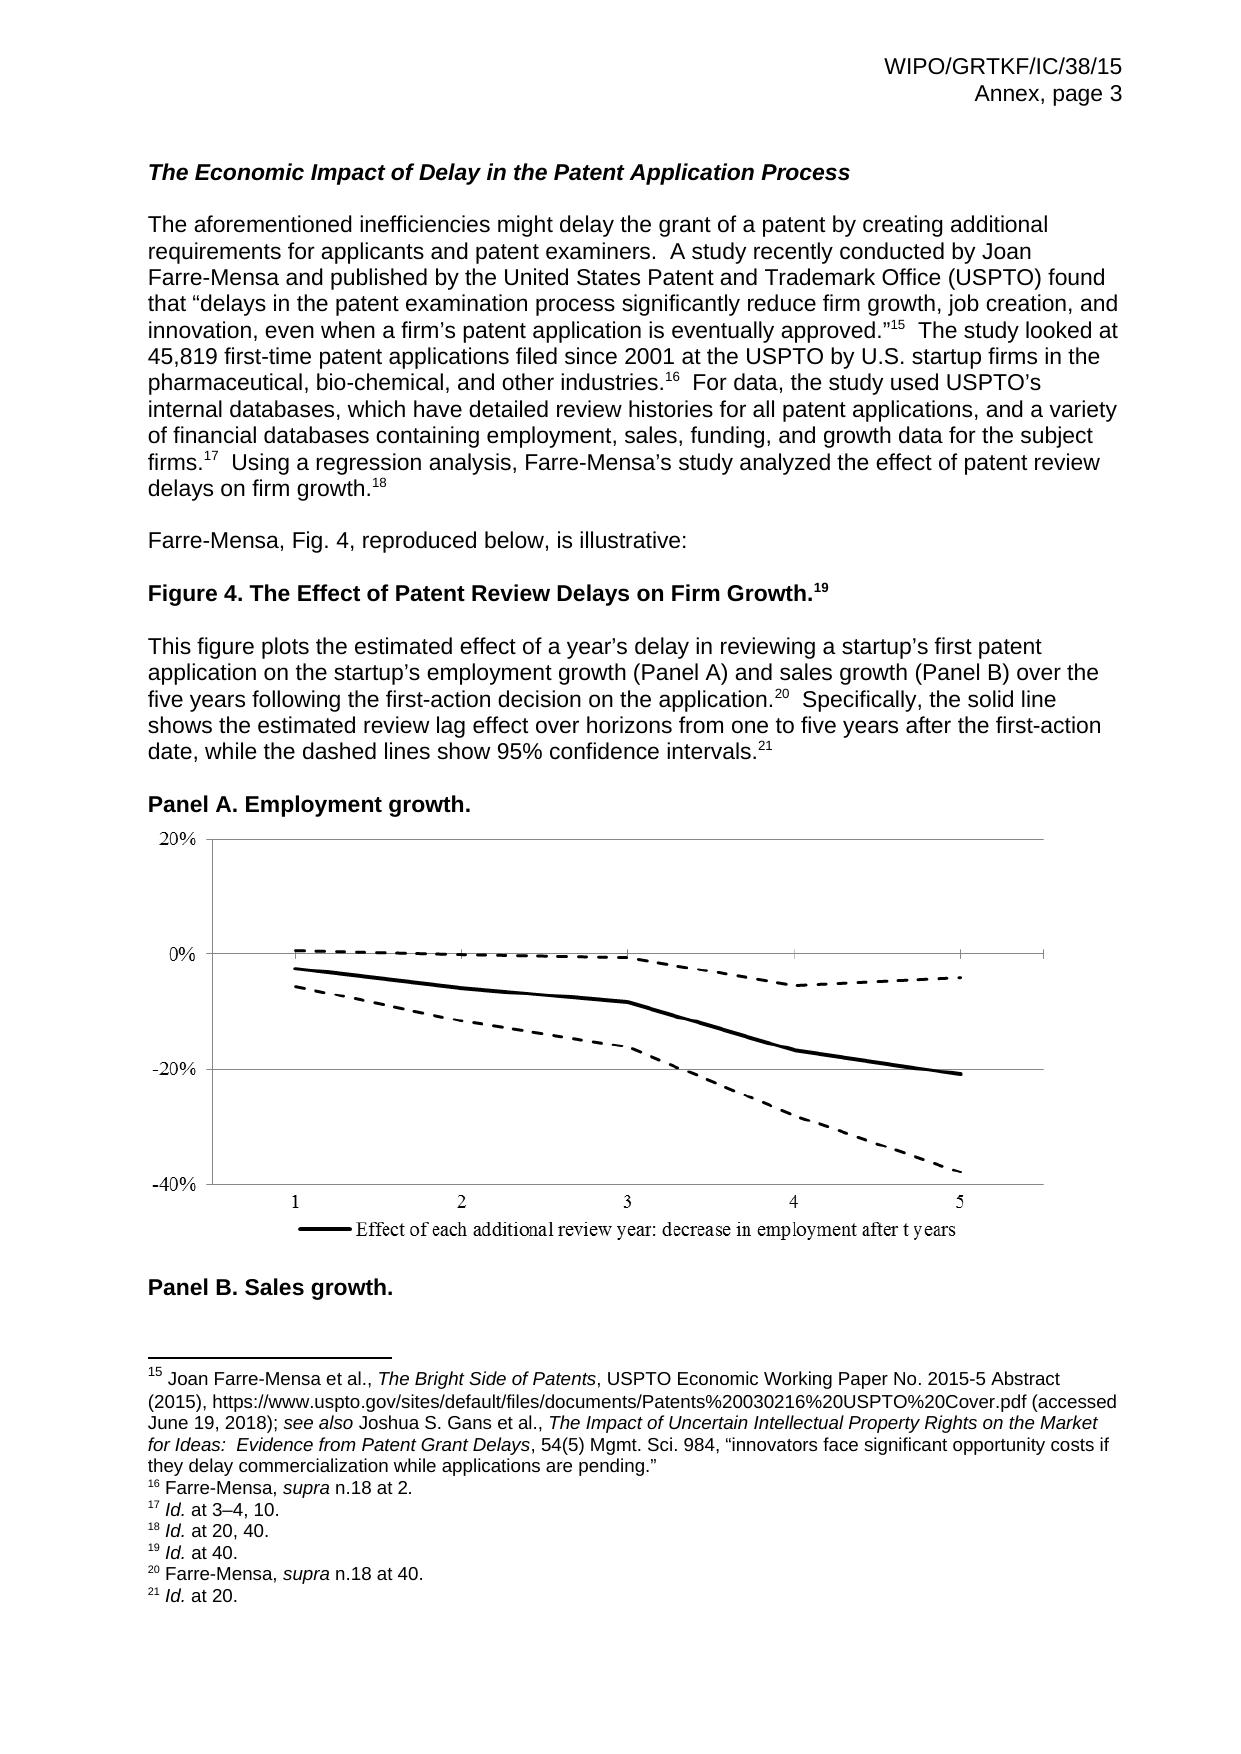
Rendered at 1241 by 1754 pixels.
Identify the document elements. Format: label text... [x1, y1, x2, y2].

text Farre-Mensa, Fig. 4, reproduced below, is illustrative: [148, 527, 1122, 554]
text Panel A. Employment growth. [148, 791, 1122, 817]
text Figure 4. The Effect of Patent Review Delays on Firm Growth. [148, 580, 1122, 607]
text This figure plots the estimated effect of a year’s delay in reviewing a startup’s first patent application on the startup’s employment growth (Panel A) and sales growth (Panel B) over the five years following the first-action decision on the application. Specifically, the solid line shows the estimated review lag effect over horizons from one to five years after the first-action date, while the dashed lines show 95% confidence intervals. [148, 633, 1122, 765]
text The aforementioned inefficiencies might delay the grant of a patent by creating additional requirements for applicants and patent examiners. A study recently conducted by Joan Farre-Mensa and published by the United States Patent and Trademark Office (USPTO) found that “delays in the patent examination process significantly reduce firm growth, job creation, and innovation, even when a firm’s patent application is eventually approved.” The study looked at 45,819 first-time patent applications filed since 2001 at the USPTO by U.S. startup firms in the pharmaceutical, bio-chemical, and other industries. For data, the study used USPTO’s internal databases, which have detailed review histories for all patent applications, and a variety of financial databases containing employment, sales, funding, and growth data for the subject firms. Using a regression analysis, Farre-Mensa’s study analyzed the effect of patent review delays on firm growth. [148, 211, 1122, 501]
picture [147, 817, 1083, 1248]
text Panel B. Sales growth. [148, 1273, 1122, 1300]
text The Economic Impact of Delay in the Patent Application Process [148, 158, 1122, 185]
